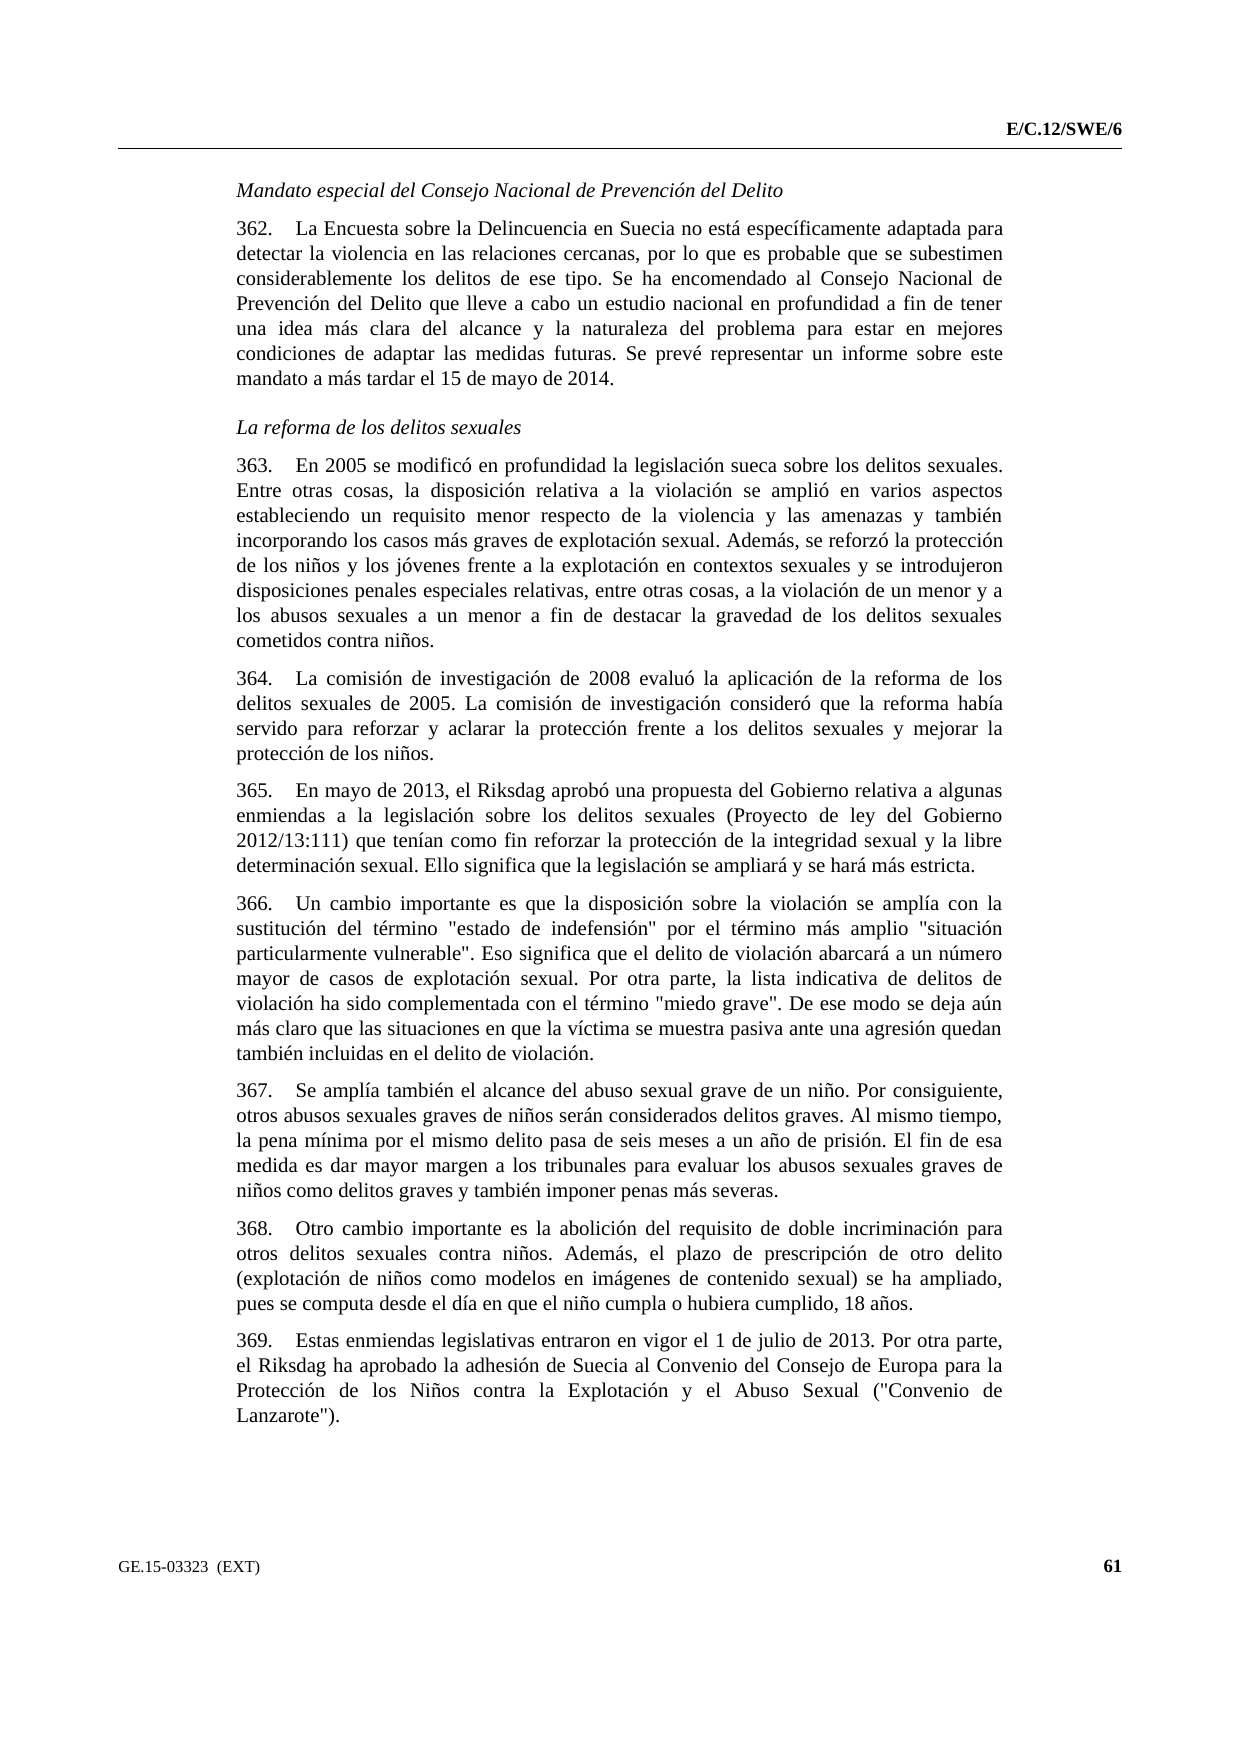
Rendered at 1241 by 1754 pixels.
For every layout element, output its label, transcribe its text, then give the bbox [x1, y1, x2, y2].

text 362. La Encuesta sobre la Delincuencia en Suecia no está específicamente adaptada para detectar la violencia en las relaciones cercanas, por lo que es probable que se subestimen considerablemente los delitos de ese tipo. Se ha encomendado al Consejo Nacional de Prevención del Delito que lleve a cabo un estudio nacional en profundidad a fin de tener una idea más clara del alcance y la naturaleza del problema para estar en mejores condiciones de adaptar las medidas futuras. Se prevé representar un informe sobre este mandato a más tardar el 15 de mayo de 2014. [236, 215, 1004, 390]
text 363. En 2005 se modificó en profundidad la legislación sueca sobre los delitos sexuales. Entre otras cosas, la disposición relativa a la violación se amplió en varios aspectos estableciendo un requisito menor respecto de la violencia y las amenazas y también incorporando los casos más graves de explotación sexual. Además, se reforzó la protección de los niños y los jóvenes frente a la explotación en contextos sexuales y se introdujeron disposiciones penales especiales relativas, entre otras cosas, a la violación de un menor y a los abusos sexuales a un menor a fin de destacar la gravedad de los delitos sexuales cometidos contra niños. [236, 452, 1004, 652]
text 369. Estas enmiendas legislativas entraron en vigor el 1 de julio de 2013. Por otra parte, el Riksdag ha aprobado la adhesión de Suecia al Convenio del Consejo de Europa para la Protección de los Niños contra la Explotación y el Abuso Sexual ("Convenio de Lanzarote"). [236, 1327, 1004, 1427]
text 367. Se amplía también el alcance del abuso sexual grave de un niño. Por consiguiente, otros abusos sexuales graves de niños serán considerados delitos graves. Al mismo tiempo, la pena mínima por el mismo delito pasa de seis meses a un año de prisión. El fin de esa medida es dar mayor margen a los tribunales para evaluar los abusos sexuales graves de niños como delitos graves y también imponer penas más severas. [236, 1077, 1004, 1202]
text Mandato especial del Consejo Nacional de Prevención del Delito [118, 177, 1004, 202]
text 368. Otro cambio importante es la abolición del requisito de doble incriminación para otros delitos sexuales contra niños. Además, el plazo de prescripción de otro delito (explotación de niños como modelos en imágenes de contenido sexual) se ha ampliado, pues se computa desde el día en que el niño cumpla o hubiera cumplido, 18 años. [236, 1215, 1004, 1315]
text 365. En mayo de 2013, el Riksdag aprobó una propuesta del Gobierno relativa a algunas enmiendas a la legislación sobre los delitos sexuales (Proyecto de ley del Gobierno 2012/13:111) que tenían como fin reforzar la protección de la integridad sexual y la libre determinación sexual. Ello significa que la legislación se ampliará y se hará más estricta. [236, 777, 1004, 877]
text 364. La comisión de investigación de 2008 evaluó la aplicación de la reforma de los delitos sexuales de 2005. La comisión de investigación consideró que la reforma había servido para reforzar y aclarar la protección frente a los delitos sexuales y mejorar la protección de los niños. [236, 665, 1004, 765]
text La reforma de los delitos sexuales [118, 415, 1004, 440]
text 366. Un cambio importante es que la disposición sobre la violación se amplía con la sustitución del término "estado de indefensión" por el término más amplio "situación particularmente vulnerable". Eso significa que el delito de violación abarcará a un número mayor de casos de explotación sexual. Por otra parte, la lista indicativa de delitos de violación ha sido complementada con el término "miedo grave". De ese modo se deja aún más claro que las situaciones en que la víctima se muestra pasiva ante una agresión quedan también incluidas en el delito de violación. [236, 890, 1004, 1065]
